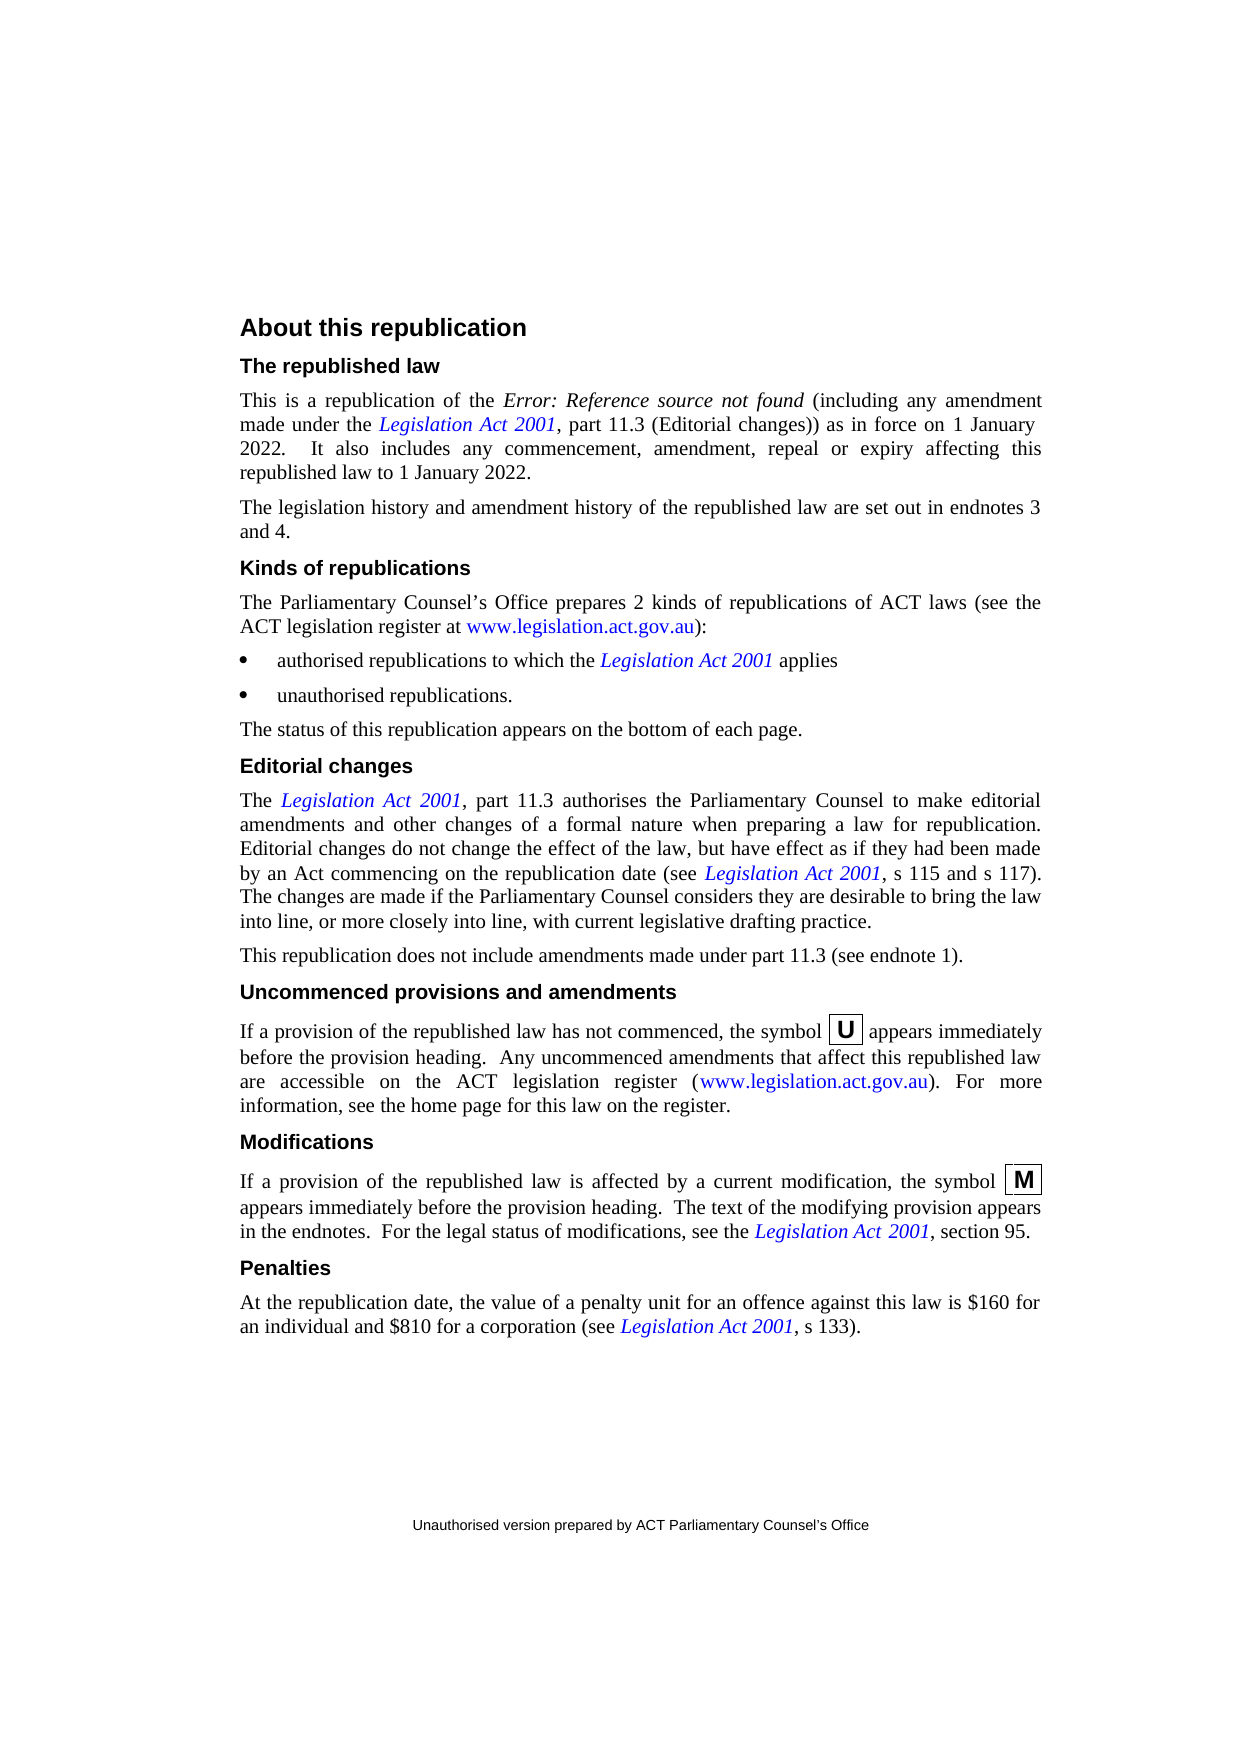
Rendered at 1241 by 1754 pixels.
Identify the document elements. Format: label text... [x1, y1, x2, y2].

text This is a republication of the Freedom of Information Act 2016 (including any amendment made under the Legislation Act 2001, part 11.3 (Editorial changes)) as in force on 1 January 2022. It also includes any commencement, amendment, repeal or expiry affecting this republished law to 1 January 2022. [239, 388, 1042, 484]
text At the republication date, the value of a penalty unit for an offence against this law is $160 for an individual and $810 for a corporation (see Legislation Act 2001, s 133). [239, 1290, 1042, 1338]
text Modifications [239, 1129, 1042, 1153]
text The republished law [239, 354, 1042, 378]
text This republication does not include amendments made under part 11.3 (see endnote 1). [239, 943, 1042, 967]
text If a provision of the republished law has not commenced, the symbol U appears immediately before the provision heading. Any uncommenced amendments that affect this republished law are accessible on the ACT legislation register (www.legislation.act.gov.au). For more information, see the home page for this law on the register. [239, 1014, 1042, 1117]
text The Legislation Act 2001, part 11.3 authorises the Parliamentary Counsel to make editorial amendments and other changes of a formal nature when preparing a law for republication. Editorial changes do not change the effect of the law, but have effect as if they had been made by an Act commencing on the republication date (see Legislation Act 2001, s 115 and s 117). The changes are made if the Parliamentary Counsel considers they are desirable to bring the law into line, or more closely into line, with current legislative drafting practice. [239, 788, 1042, 933]
text authorised republications to which the Legislation Act 2001 applies [239, 648, 1042, 672]
text Kinds of republications [239, 555, 1042, 579]
text The legislation history and amendment history of the republished law are set out in endnotes 3 and 4. [239, 495, 1042, 543]
subtitle About this republication [239, 312, 1042, 341]
text The Parliamentary Counsel’s Office prepares 2 kinds of republications of ACT laws (see the ACT legislation register at www.legislation.act.gov.au): [239, 590, 1042, 638]
text Editorial changes [239, 754, 1042, 778]
text unauthorised republications. [239, 683, 1042, 707]
text Uncommenced provisions and amendments [239, 979, 1042, 1003]
text Penalties [239, 1255, 1042, 1279]
text The status of this republication appears on the bottom of each page. [239, 717, 1042, 741]
text If a provision of the republished law is affected by a current modification, the symbol M appears immediately before the provision heading. The text of the modifying provision appears in the endnotes. For the legal status of modifications, see the Legislation Act 2001, section 95. [239, 1164, 1042, 1243]
